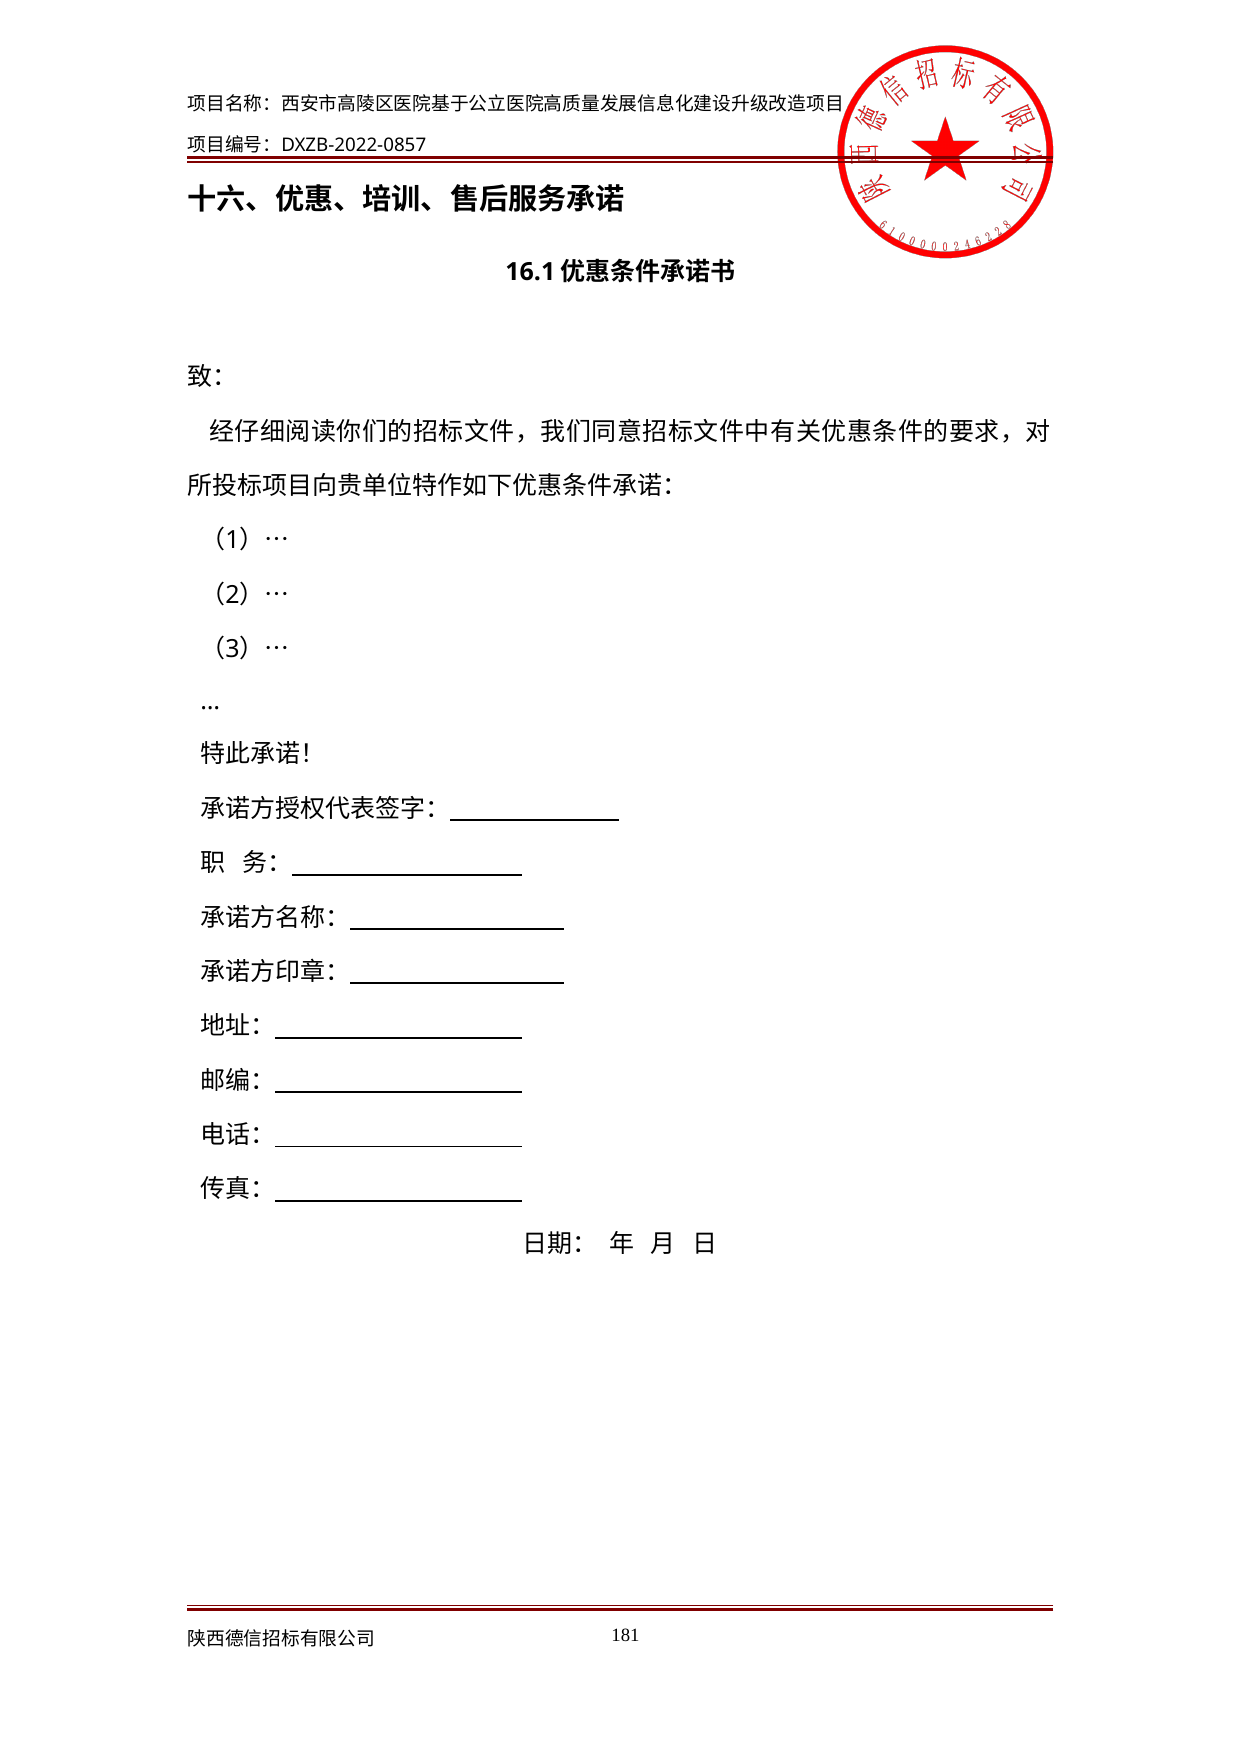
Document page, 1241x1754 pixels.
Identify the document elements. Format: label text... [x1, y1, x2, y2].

text 承诺方授权代表签字： [187, 788, 1053, 824]
text 日期： 年 月 日 [187, 1223, 1053, 1259]
text 职 务： [187, 843, 1053, 879]
text 邮编： [187, 1060, 1053, 1096]
text 致： [187, 357, 1053, 393]
text （3）… [187, 628, 1053, 665]
text 承诺方名称： [187, 897, 1053, 933]
text 电话： [187, 1114, 1053, 1151]
text 承诺方印章： [187, 951, 1053, 988]
text 16.1优惠条件承诺书 [187, 251, 1053, 287]
text 特此承诺！ [187, 734, 1053, 770]
text … [187, 683, 1053, 717]
text （2）… [187, 574, 1053, 610]
text 地址： [187, 1006, 1053, 1042]
text 十六、优惠、培训、售后服务承诺 [187, 175, 1053, 217]
text （1）… [187, 520, 1053, 556]
text 传真： [187, 1169, 1053, 1205]
picture [835, 43, 1057, 262]
text 经仔细阅读你们的招标文件，我们同意招标文件中有关优惠条件的要求，对所投标项目向贵单位特作如下优惠条件承诺： [187, 411, 1053, 502]
